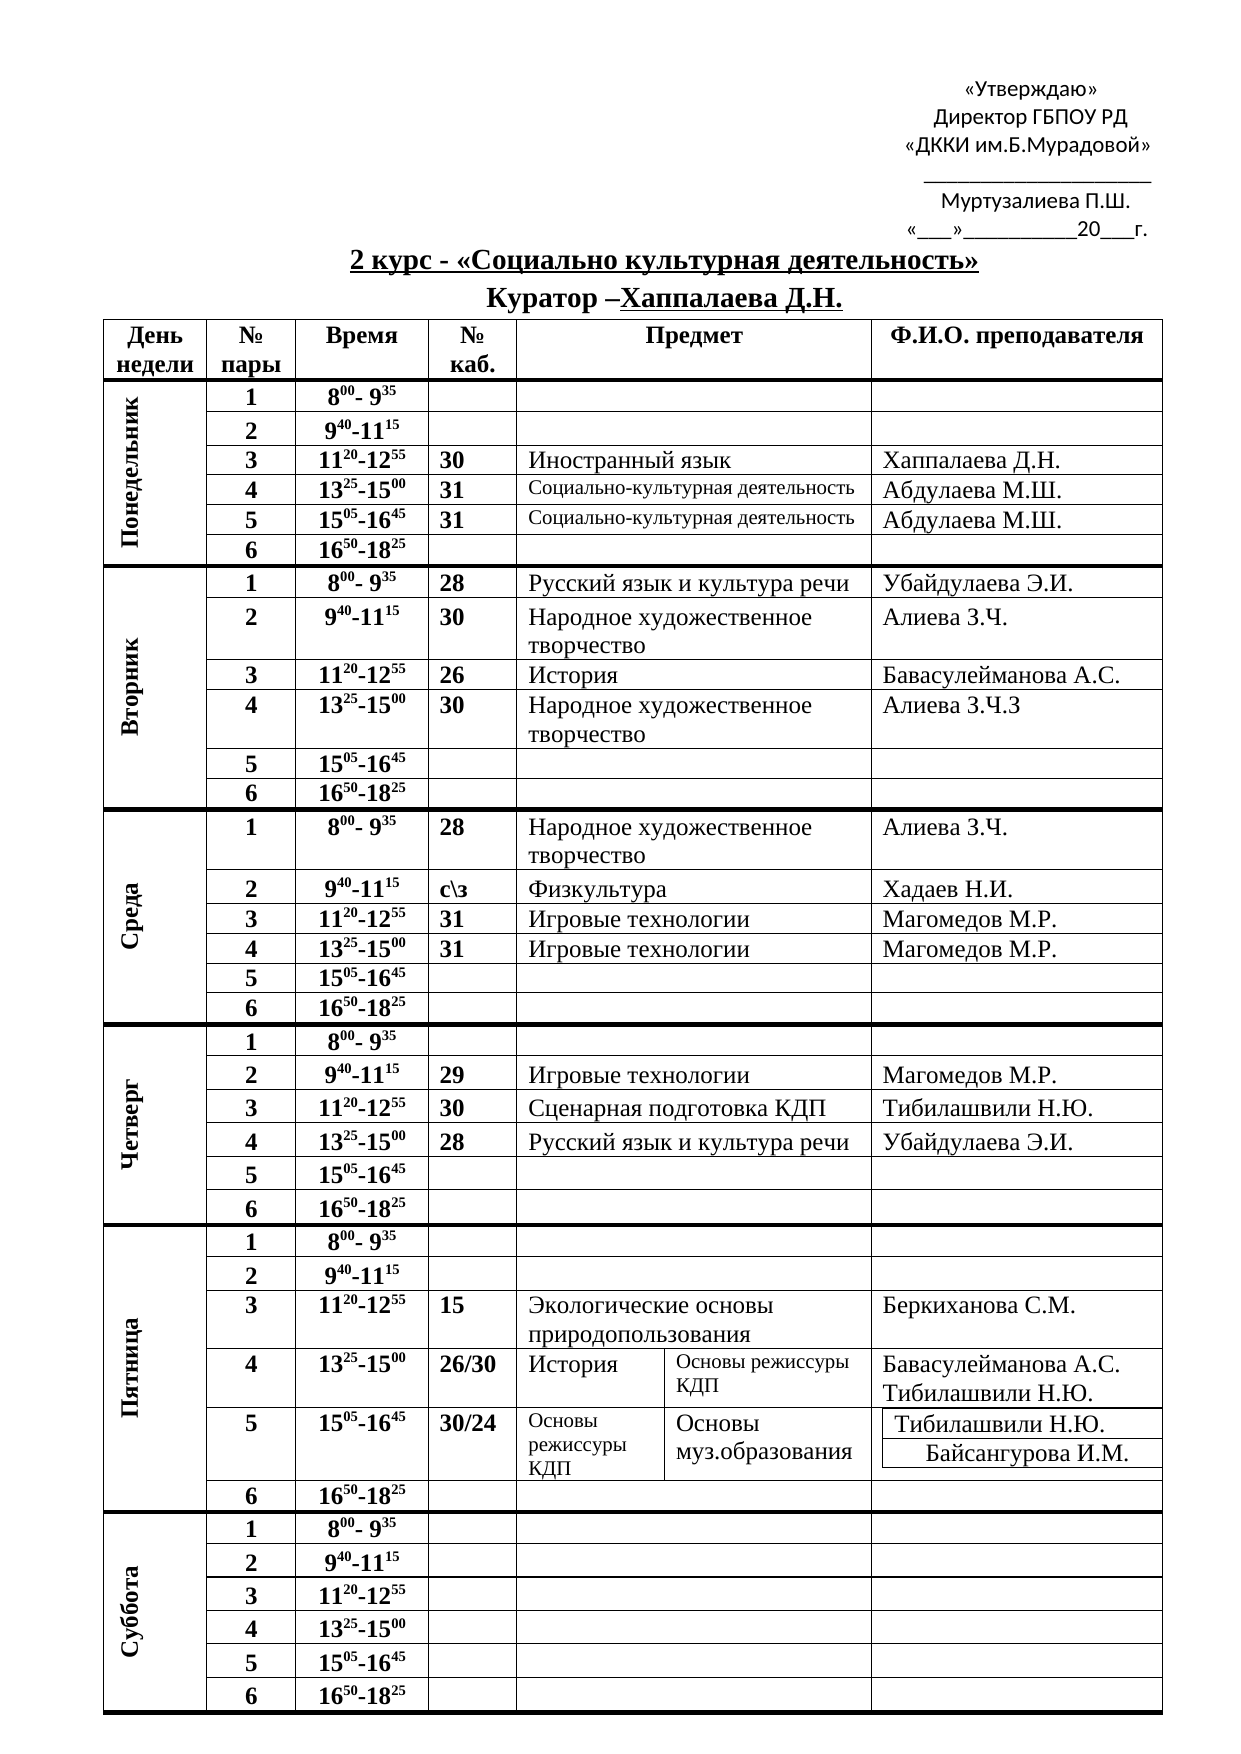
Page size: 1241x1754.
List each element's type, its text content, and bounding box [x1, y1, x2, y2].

table_cell 3 [207, 904, 295, 933]
table_cell [429, 1611, 516, 1643]
table_cell 30 [429, 1090, 516, 1122]
table_cell [429, 779, 516, 807]
table_cell 1650-1825 [296, 535, 428, 564]
table_cell [872, 1481, 1162, 1509]
table_cell [872, 1514, 1162, 1543]
table_cell [429, 1027, 516, 1055]
table_cell Игровые технологии [517, 904, 871, 933]
table_cell [872, 412, 1162, 444]
table_cell 4 [207, 934, 295, 962]
table_cell [872, 1227, 1162, 1256]
table_cell 1 [207, 568, 295, 597]
table_cell Магомедов М.Р. [872, 904, 1162, 933]
table_cell История [517, 1349, 664, 1407]
table_cell 29 [429, 1056, 516, 1089]
table_cell 1650-1825 [296, 779, 428, 807]
table_cell [517, 749, 871, 777]
table_cell 5 [207, 1408, 295, 1480]
table_cell 1 [207, 1027, 295, 1055]
table_cell [872, 1027, 1162, 1055]
table_cell [872, 1644, 1162, 1677]
table_cell [517, 1678, 871, 1710]
table_cell Основы режиссуры КДП [665, 1349, 871, 1407]
table_cell [429, 1190, 516, 1223]
table_cell 4 [207, 1349, 295, 1407]
table_cell 800- 935 [296, 382, 428, 411]
table_cell 6 [207, 779, 295, 807]
table_cell [429, 1481, 516, 1509]
table_cell 1 [207, 1514, 295, 1543]
table_cell [872, 1578, 1162, 1610]
table_cell [429, 382, 516, 411]
table_cell Игровые технологии [517, 934, 871, 962]
table_cell Социально-культурная деятельность [517, 505, 871, 534]
table_cell [872, 1544, 1162, 1576]
table_cell 1505-1645 [296, 1408, 428, 1480]
table_cell [872, 1611, 1162, 1643]
table_cell 1650-1825 [296, 1481, 428, 1509]
table_cell 1325-1500 [296, 1123, 428, 1156]
table_cell 800- 935 [296, 1227, 428, 1256]
table_cell 800- 935 [296, 568, 428, 597]
table_cell [517, 1027, 871, 1055]
table_cell 5 [207, 749, 295, 777]
table_cell 1650-1825 [296, 1190, 428, 1223]
table_cell Физкультура [517, 870, 871, 903]
table_cell 31 [429, 505, 516, 534]
table_cell [872, 749, 1162, 777]
table_cell Магомедов М.Р. [872, 934, 1162, 962]
table_cell [517, 1544, 871, 1576]
table_cell [517, 1578, 871, 1610]
table_cell 6 [207, 535, 295, 564]
table_cell 1650-1825 [296, 993, 428, 1022]
table_cell 3 [207, 1090, 295, 1122]
table_cell 1325-1500 [296, 475, 428, 504]
table_cell 1120-1255 [296, 904, 428, 933]
table_cell Хаппалаева Д.Н. [872, 446, 1162, 474]
table_cell [429, 1578, 516, 1610]
table_cell [517, 412, 871, 444]
table_cell 1120-1255 [296, 1578, 428, 1610]
table_cell [872, 382, 1162, 411]
table_cell 6 [207, 993, 295, 1022]
table_cell Основы муз.образования [665, 1408, 871, 1480]
table_cell Абдулаева М.Ш. [872, 505, 1162, 534]
table_cell 1325-1500 [296, 934, 428, 962]
table_cell [872, 1678, 1162, 1710]
table_header № каб. [429, 320, 516, 378]
table_cell 4 [207, 690, 295, 748]
table_cell 1325-1500 [296, 690, 428, 748]
table_cell Суббота [104, 1514, 206, 1710]
table_cell Иностранный язык [517, 446, 871, 474]
table_cell 940-1115 [296, 598, 428, 659]
table_cell 6 [207, 1481, 295, 1509]
table_cell [872, 535, 1162, 564]
table_cell Среда [104, 812, 206, 1022]
table_cell 31 [429, 475, 516, 504]
table_cell 4 [207, 1123, 295, 1156]
table_cell Магомедов М.Р. [872, 1056, 1162, 1089]
table_cell Алиева З.Ч. [872, 812, 1162, 869]
table_cell 31 [429, 904, 516, 933]
table_cell 3 [207, 1578, 295, 1610]
table_cell [517, 1514, 871, 1543]
table_cell 800- 935 [296, 1027, 428, 1055]
table_cell [517, 1157, 871, 1189]
table_cell [517, 1644, 871, 1677]
table_cell [429, 1678, 516, 1710]
table_cell [429, 993, 516, 1022]
table_cell Народное художественное творчество [517, 598, 871, 659]
text 2 курс - «Социально культурная деятельность» [177, 242, 1152, 276]
table_cell [872, 993, 1162, 1022]
table_cell [517, 535, 871, 564]
table_cell 1505-1645 [296, 505, 428, 534]
table_cell 31 [429, 934, 516, 962]
table_cell 28 [429, 1123, 516, 1156]
table_cell [517, 1611, 871, 1643]
table_cell 3 [207, 660, 295, 689]
table_cell 1505-1645 [296, 964, 428, 992]
table_cell [517, 1257, 871, 1289]
table_cell 26/30 [429, 1349, 516, 1407]
table_cell 1505-1645 [296, 1644, 428, 1677]
text Куратор –Хаппалаева Д.Н. [177, 281, 1152, 314]
table_cell 940-1115 [296, 1544, 428, 1576]
table_cell Народное художественное творчество [517, 812, 871, 869]
table_cell [517, 1227, 871, 1256]
table_cell 2 [207, 412, 295, 444]
table_cell Убайдулаева Э.И. [872, 1123, 1162, 1156]
table_cell 15 [429, 1291, 516, 1348]
table_cell 26 [429, 660, 516, 689]
table_cell [429, 1544, 516, 1576]
table_header Ф.И.О. преподавателя [872, 320, 1162, 378]
table_header № пары [207, 320, 295, 378]
table_cell [872, 1157, 1162, 1189]
table_cell Игровые технологии [517, 1056, 871, 1089]
table_cell 1 [207, 812, 295, 869]
table_cell 2 [207, 870, 295, 903]
table_cell 30 [429, 446, 516, 474]
table_cell 1325-1500 [296, 1611, 428, 1643]
table_cell 1120-1255 [296, 1291, 428, 1348]
table_cell Алиева З.Ч.З [872, 690, 1162, 748]
table_cell 28 [429, 812, 516, 869]
table_cell [517, 993, 871, 1022]
table_header Предмет [517, 320, 871, 378]
table_cell История [517, 660, 871, 689]
table_cell 28 [429, 568, 516, 597]
table_cell 5 [207, 964, 295, 992]
table_cell [429, 1514, 516, 1543]
table_cell 800- 935 [296, 1514, 428, 1543]
table_cell 940-1115 [296, 412, 428, 444]
table_cell 940-1115 [296, 1056, 428, 1089]
table_cell [517, 1481, 871, 1509]
table_cell 2 [207, 1056, 295, 1089]
table_cell [517, 1190, 871, 1223]
table_cell [872, 1190, 1162, 1223]
table_cell [429, 1644, 516, 1677]
table_cell [429, 412, 516, 444]
table_cell 30 [429, 690, 516, 748]
table_cell 1 [207, 1227, 295, 1256]
table_cell Народное художественное творчество [517, 690, 871, 748]
table_header День недели [104, 320, 206, 378]
table_cell 1325-1500 [296, 1349, 428, 1407]
table_cell 800- 935 [296, 812, 428, 869]
table_cell 2 [207, 1544, 295, 1576]
table_cell с\з [429, 870, 516, 903]
table_cell Пятница [104, 1227, 206, 1509]
table_cell [872, 1257, 1162, 1289]
table_cell [517, 382, 871, 411]
table_cell 1505-1645 [296, 1157, 428, 1189]
table_cell Тибилашвили Н.Ю. [872, 1090, 1162, 1122]
table_cell Четверг [104, 1027, 206, 1223]
table_cell Беркиханова С.М. [872, 1291, 1162, 1348]
table_cell 1120-1255 [296, 1090, 428, 1122]
table_cell Вторник [104, 568, 206, 807]
table_cell Понедельник [104, 382, 206, 564]
table_cell Алиева З.Ч. [872, 598, 1162, 659]
table_cell 1120-1255 [296, 446, 428, 474]
table_cell 6 [207, 1190, 295, 1223]
table_cell 5 [207, 1644, 295, 1677]
table_cell 5 [207, 1157, 295, 1189]
table_cell 940-1115 [296, 1257, 428, 1289]
table_cell [429, 964, 516, 992]
table_cell 1505-1645 [296, 749, 428, 777]
table_cell 4 [207, 475, 295, 504]
table_cell 1 [207, 382, 295, 411]
table_cell 940-1115 [296, 870, 428, 903]
table_cell Бавасулейманова А.С. [872, 660, 1162, 689]
table_cell Бавасулейманова А.С. Тибилашвили Н.Ю. [872, 1349, 1162, 1407]
table_cell [429, 749, 516, 777]
table_cell Русский язык и культура речи [517, 568, 871, 597]
table_cell Русский язык и культура речи [517, 1123, 871, 1156]
table_cell [429, 1227, 516, 1256]
table_cell 30/24 [429, 1408, 516, 1480]
table_cell [872, 964, 1162, 992]
table_cell Абдулаева М.Ш. [872, 475, 1162, 504]
table_cell 3 [207, 446, 295, 474]
table_cell [517, 964, 871, 992]
table_cell [872, 779, 1162, 807]
table_cell Убайдулаева Э.И. [872, 568, 1162, 597]
table_cell 1120-1255 [296, 660, 428, 689]
table_cell 5 [207, 505, 295, 534]
table_cell [872, 1408, 1162, 1480]
table_cell [429, 1257, 516, 1289]
table_cell Основы режиссуры КДП [517, 1408, 664, 1480]
table_cell Экологические основы природопользования [517, 1291, 871, 1348]
table_cell Хадаев Н.И. [872, 870, 1162, 903]
table_cell 6 [207, 1678, 295, 1710]
table_cell 1650-1825 [296, 1678, 428, 1710]
table_header Время [296, 320, 428, 378]
table_cell 4 [207, 1611, 295, 1643]
table_cell Сценарная подготовка КДП [517, 1090, 871, 1122]
table_cell 30 [429, 598, 516, 659]
table_cell Социально-культурная деятельность [517, 475, 871, 504]
table_cell [429, 535, 516, 564]
table_cell 2 [207, 598, 295, 659]
table_cell [517, 779, 871, 807]
table_cell 2 [207, 1257, 295, 1289]
table_cell [429, 1157, 516, 1189]
table_cell 3 [207, 1291, 295, 1348]
